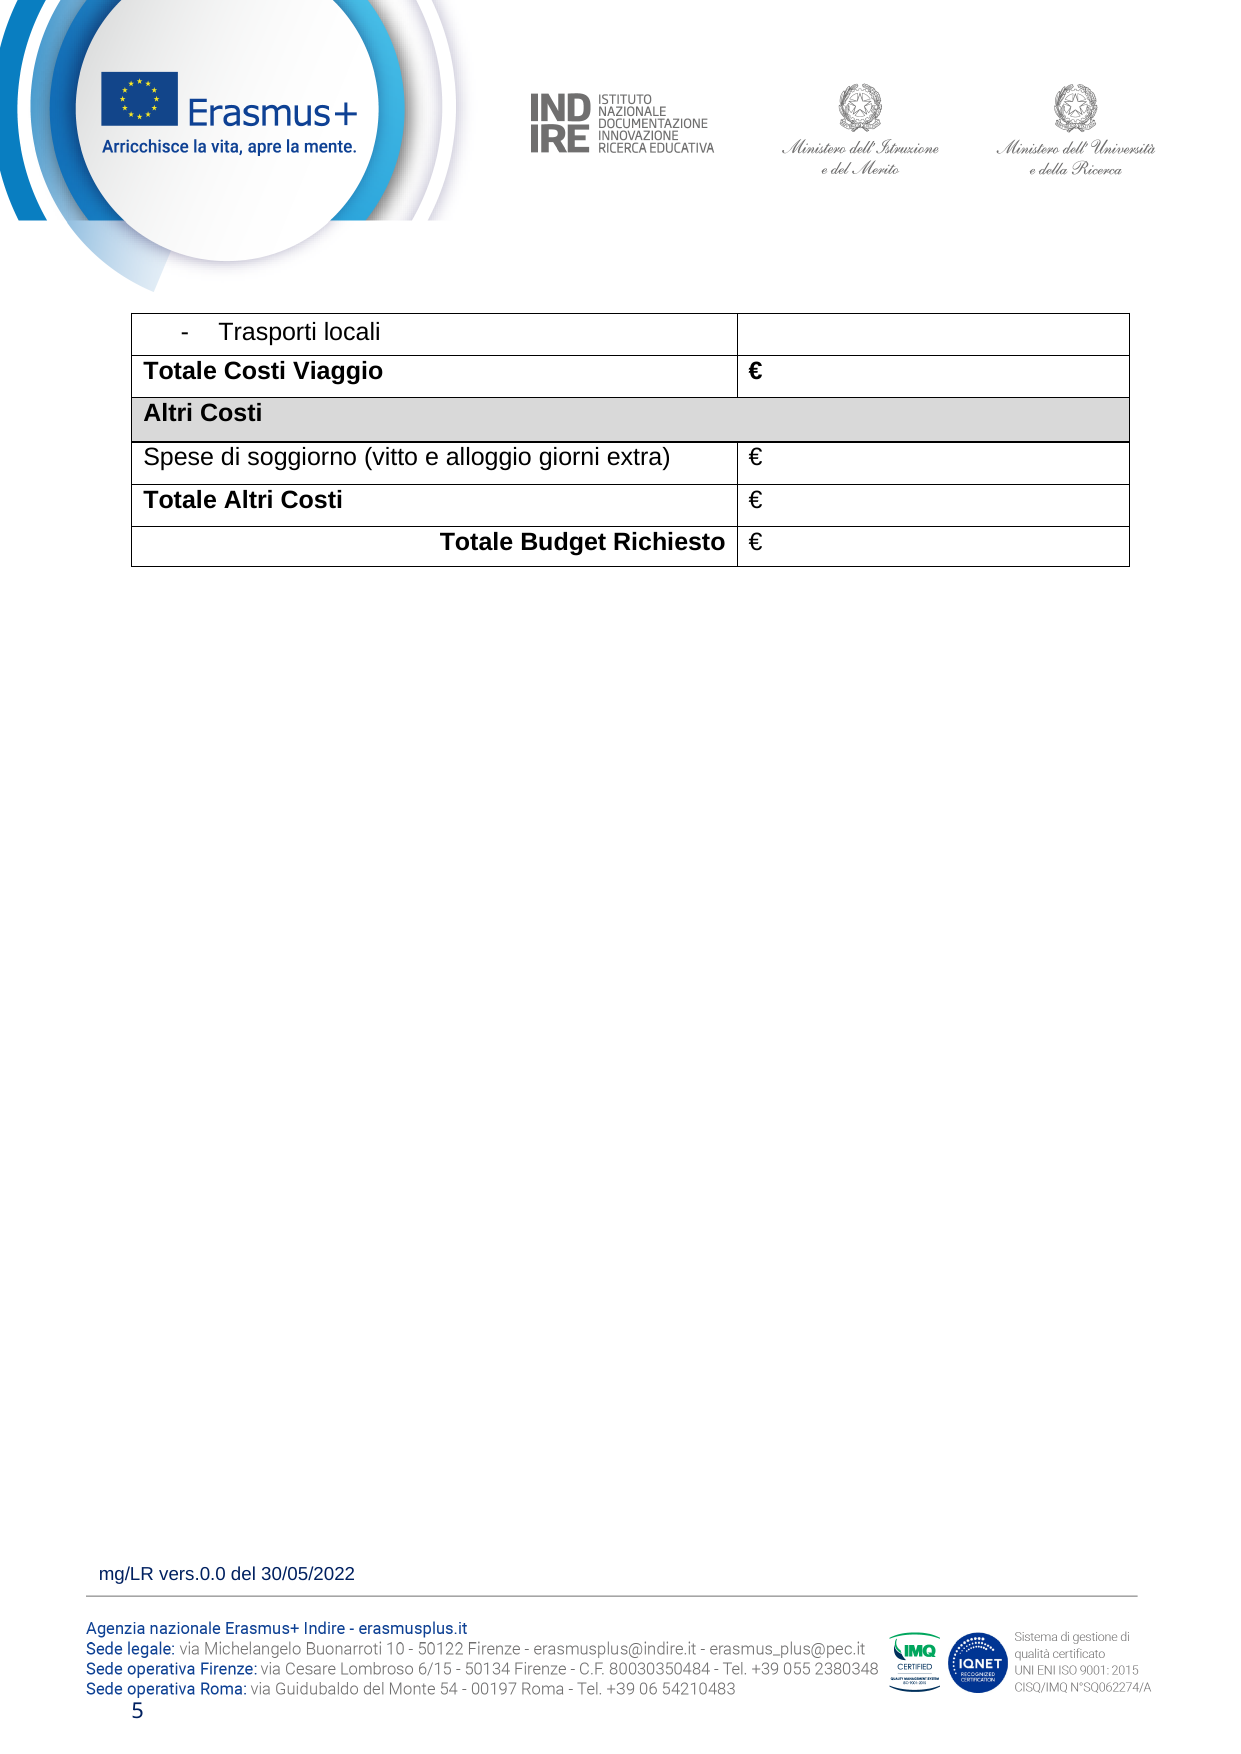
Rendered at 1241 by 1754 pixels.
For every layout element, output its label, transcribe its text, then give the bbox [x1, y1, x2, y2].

table_cell Totale Budget Richiesto [132, 527, 737, 566]
table_cell Spese di soggiorno (vitto e alloggio giorni extra) [132, 443, 737, 484]
picture [0, 1583, 1239, 1754]
table_cell [738, 314, 1129, 355]
table_cell Totale Altri Costi [132, 485, 737, 526]
table_cell Altri Costi [132, 398, 1129, 441]
table_cell € [738, 527, 1129, 566]
picture [0, 0, 1239, 297]
table_cell € [738, 356, 1129, 397]
table_cell Trasporti locali [132, 314, 737, 355]
table_cell € [738, 443, 1129, 484]
table_cell € [738, 485, 1129, 526]
table_cell Totale Costi Viaggio [132, 356, 737, 397]
